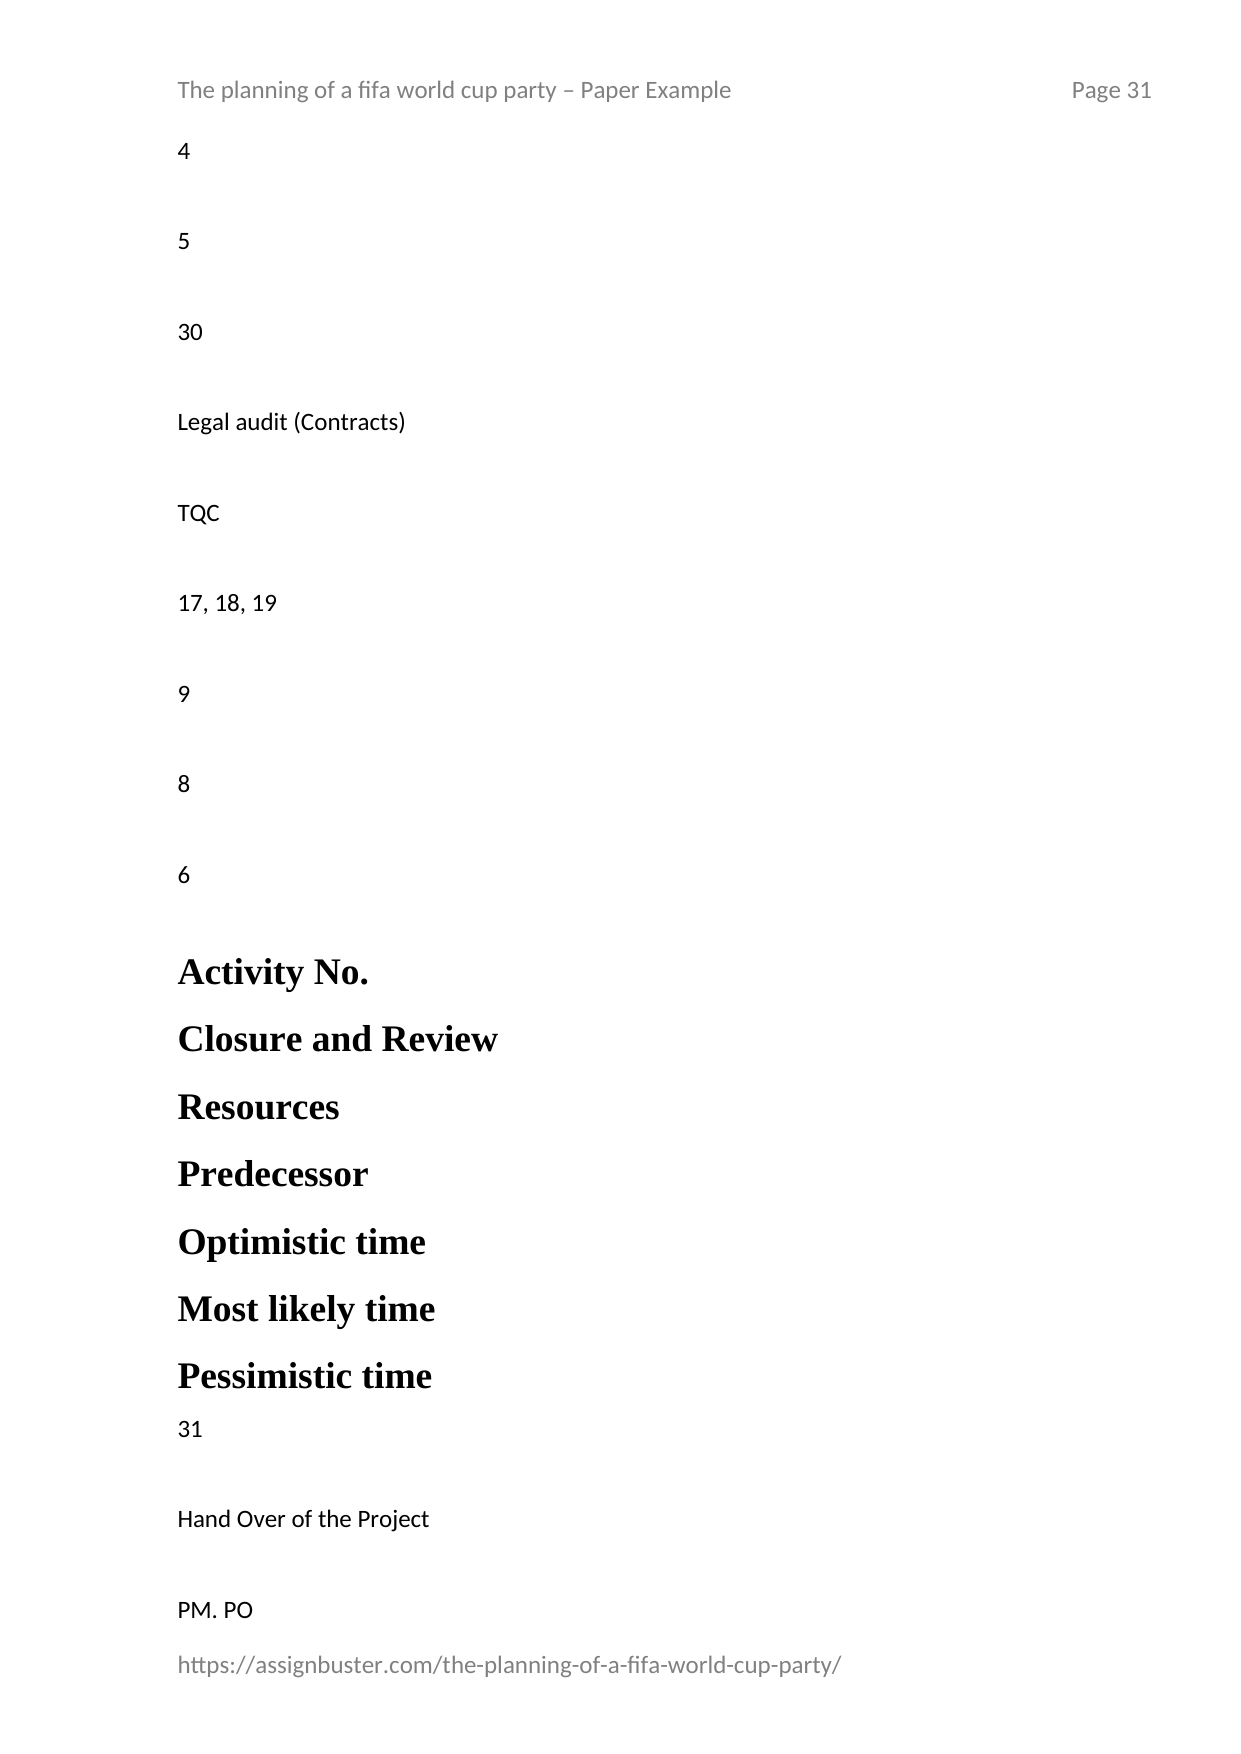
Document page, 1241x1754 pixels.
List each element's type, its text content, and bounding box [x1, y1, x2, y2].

text 4 [177, 135, 1152, 165]
text 8 [177, 768, 1152, 799]
subtitle Optimistic time [177, 1219, 1152, 1262]
text Legal audit (Contracts) [177, 406, 1152, 437]
text 30 [177, 316, 1152, 346]
subtitle Activity No. [177, 949, 1152, 993]
subtitle Resources [177, 1084, 1152, 1127]
text PM. PO [177, 1594, 1152, 1624]
text 5 [177, 225, 1152, 256]
text 17, 18, 19 [177, 587, 1152, 618]
text 9 [177, 678, 1152, 708]
subtitle Closure and Review [177, 1017, 1152, 1060]
text 31 [177, 1413, 1152, 1443]
subtitle Most likely time [177, 1286, 1152, 1329]
subtitle Predecessor [177, 1152, 1152, 1195]
text Hand Over of the Project [177, 1503, 1152, 1534]
subtitle Pessimistic time [177, 1354, 1152, 1397]
text TQC [177, 497, 1152, 527]
text 6 [177, 859, 1152, 889]
